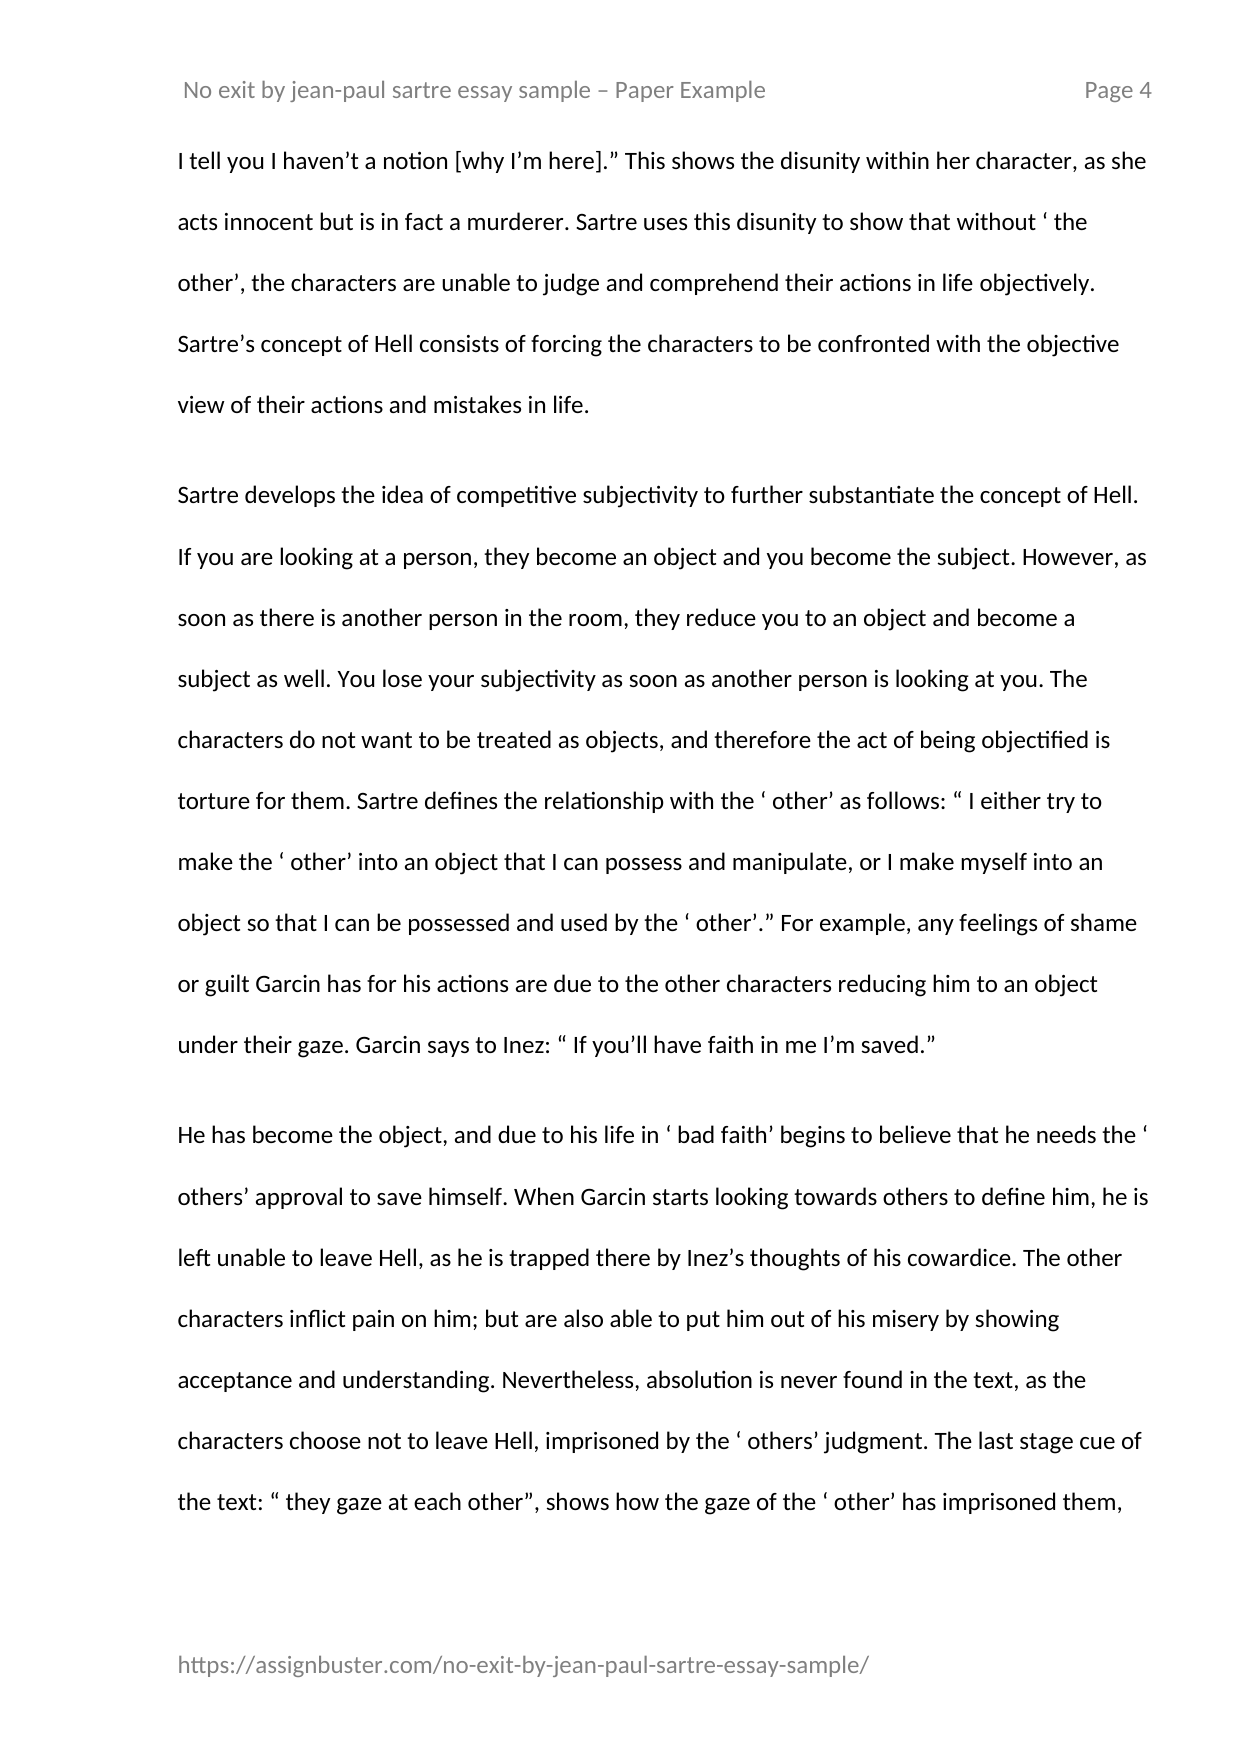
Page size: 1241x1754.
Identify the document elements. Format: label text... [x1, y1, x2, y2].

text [177, 1119, 1152, 1516]
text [177, 145, 1152, 420]
text Sartre develops the idea of competitive subjectivity to further substantiate the concept of Hell. If you are looking at a person, they become an object and you become the subject. However, as soon as there is another person in the room, they reduce you to an object and become a subject as well. You lose your subjectivity as soon as another person is looking at you. The characters do not want to be treated as objects, and therefore the act of being objectified is torture for them. Sartre defines the relationship with the ‘ other’ as follows: “ I either try to make the ‘ other’ into an object that I can possess and manipulate, or I make myself into an object so that I can be possessed and used by the ‘ other’.” For example, any feelings of shame or guilt Garcin has for his actions are due to the other characters reducing him to an object under their gaze. Garcin says to Inez: “ If you’ll have faith in me I’m saved.” [177, 480, 1152, 1059]
